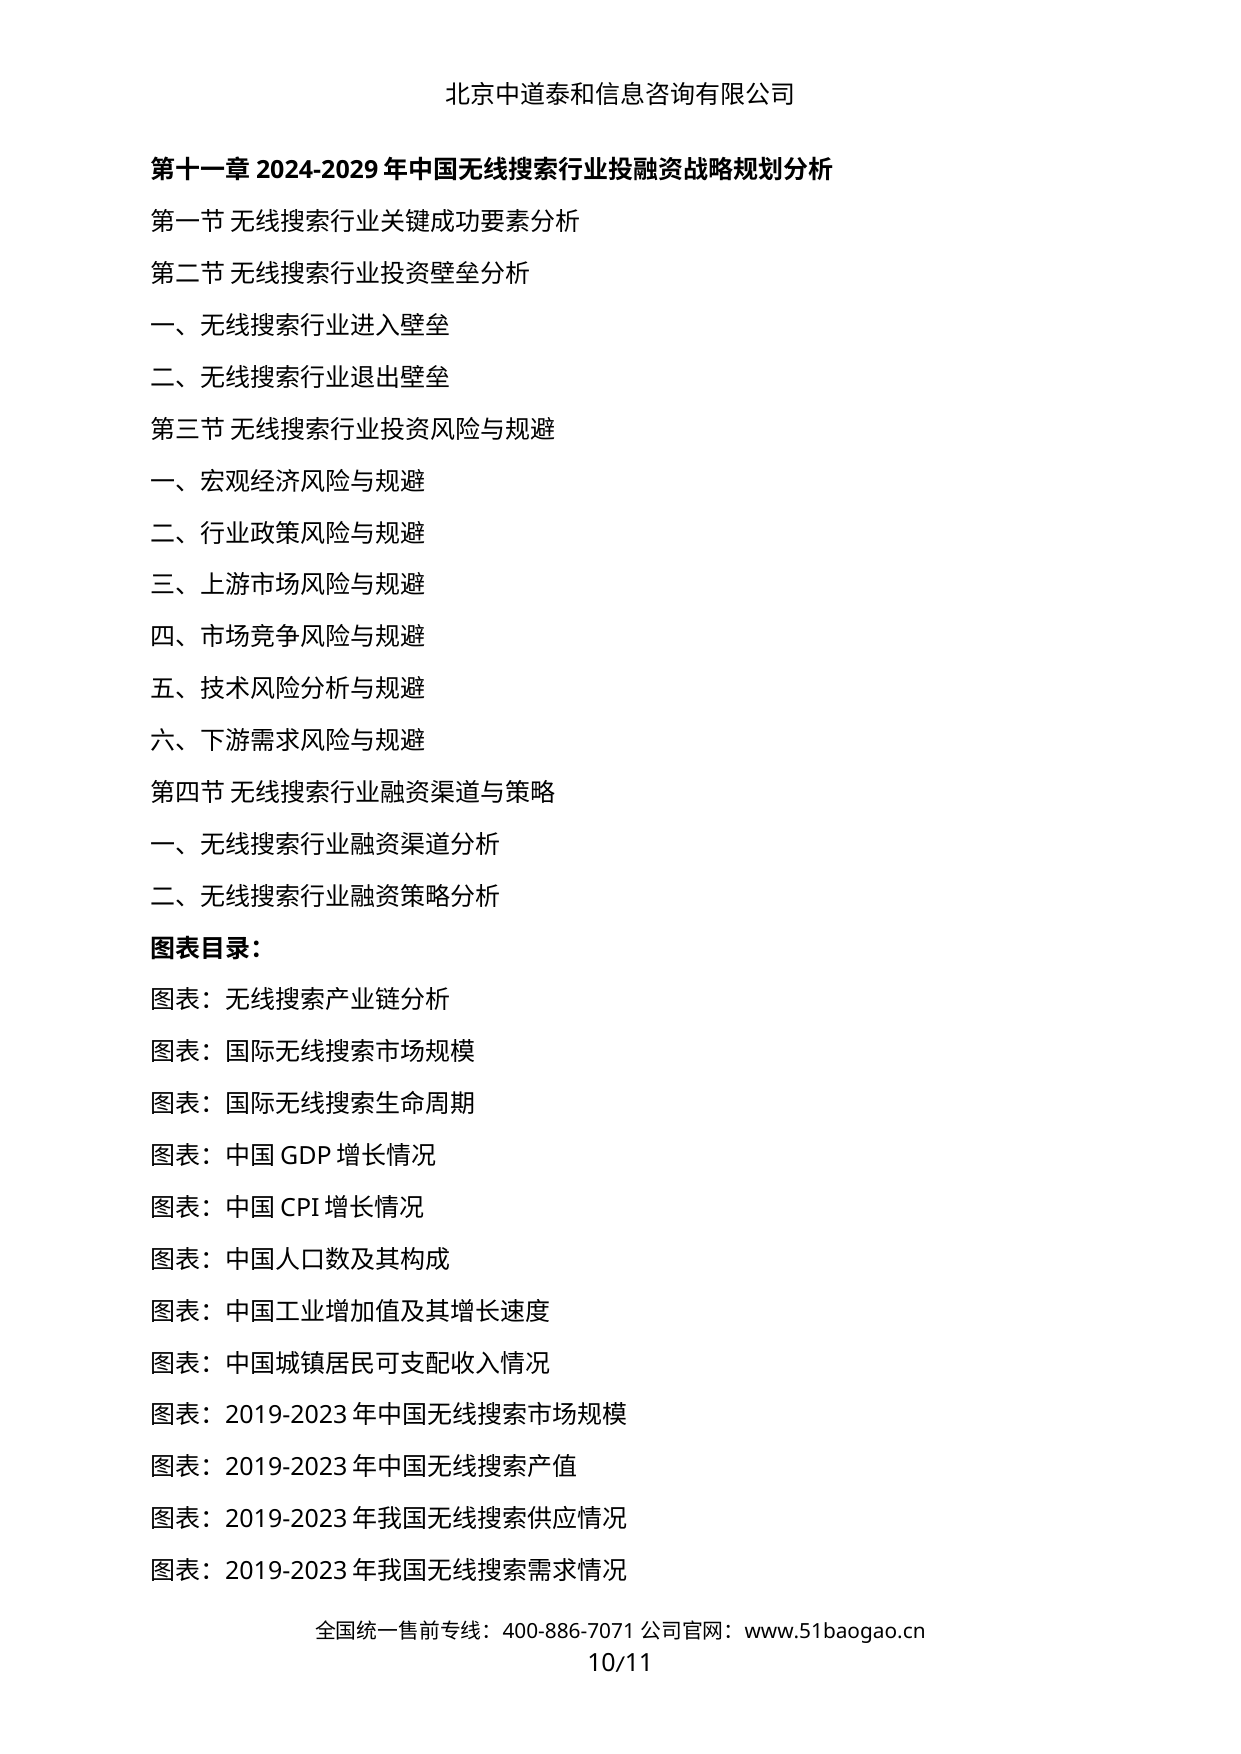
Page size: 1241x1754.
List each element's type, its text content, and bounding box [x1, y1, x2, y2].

text 图表：中国人口数及其构成 [150, 1239, 1090, 1276]
text 图表：中国CPI增长情况 [150, 1187, 1090, 1224]
text 第十一章 2024-2029年中国无线搜索行业投融资战略规划分析 [150, 150, 1090, 186]
text 一、宏观经济风险与规避 [150, 461, 1090, 497]
text 第三节 无线搜索行业投资风险与规避 [150, 409, 1090, 446]
text 一、无线搜索行业融资渠道分析 [150, 824, 1090, 861]
text 二、无线搜索行业退出壁垒 [150, 357, 1090, 394]
text 二、行业政策风险与规避 [150, 513, 1090, 549]
text 图表：2019-2023年中国无线搜索产值 [150, 1447, 1090, 1483]
text 一、无线搜索行业进入壁垒 [150, 306, 1090, 342]
text 图表：2019-2023年我国无线搜索需求情况 [150, 1551, 1090, 1587]
text 图表：无线搜索产业链分析 [150, 980, 1090, 1016]
text 四、市场竞争风险与规避 [150, 617, 1090, 653]
text 图表：国际无线搜索市场规模 [150, 1032, 1090, 1068]
text 图表：国际无线搜索生命周期 [150, 1084, 1090, 1120]
text 图表：中国工业增加值及其增长速度 [150, 1291, 1090, 1327]
text 第一节 无线搜索行业关键成功要素分析 [150, 202, 1090, 238]
text 五、技术风险分析与规避 [150, 669, 1090, 705]
text 第四节 无线搜索行业融资渠道与策略 [150, 772, 1090, 809]
text 图表：中国GDP增长情况 [150, 1136, 1090, 1172]
text 图表：2019-2023年中国无线搜索市场规模 [150, 1395, 1090, 1431]
text 三、上游市场风险与规避 [150, 565, 1090, 601]
text 第二节 无线搜索行业投资壁垒分析 [150, 254, 1090, 290]
text 图表目录： [150, 928, 1090, 964]
text 六、下游需求风险与规避 [150, 721, 1090, 757]
text 二、无线搜索行业融资策略分析 [150, 876, 1090, 912]
text 图表：2019-2023年我国无线搜索供应情况 [150, 1499, 1090, 1535]
text 图表：中国城镇居民可支配收入情况 [150, 1343, 1090, 1379]
